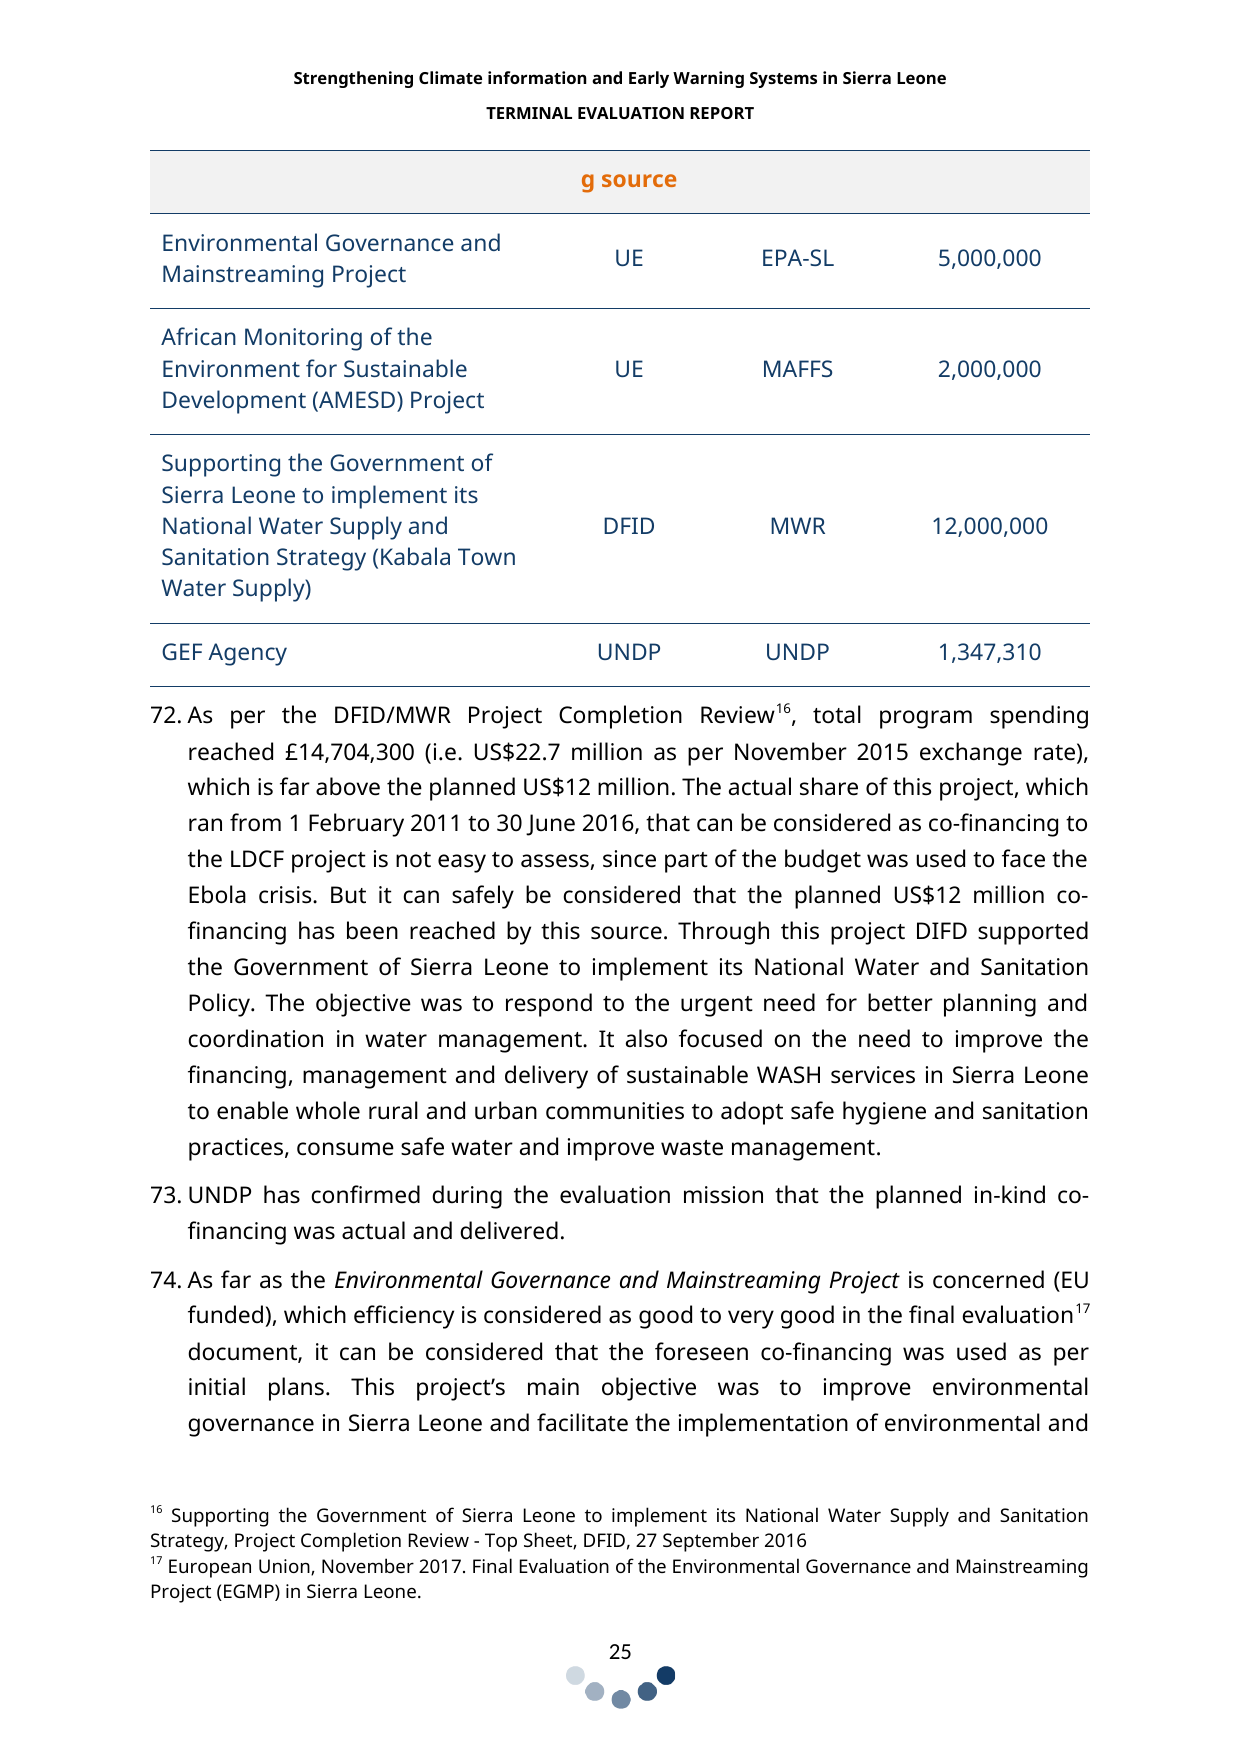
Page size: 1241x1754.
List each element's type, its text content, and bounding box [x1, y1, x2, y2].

text As per the DFID/MWR Project Completion Review, total program spending reached £14,704,300 (i.e. US$22.7 million as per November 2015 exchange rate), which is far above the planned US$12 million. The actual share of this project, which ran from 1 February 2011 to 30 June 2016, that can be considered as co-financing to the LDCF project is not easy to assess, since part of the budget was used to face the Ebola crisis. But it can safely be considered that the planned US$12 million co-financing has been reached by this source. Through this project DIFD supported the Government of Sierra Leone to implement its National Water and Sanitation Policy. The objective was to respond to the urgent need for better planning and coordination in water management. It also focused on the need to improve the financing, management and delivery of sustainable WASH services in Sierra Leone to enable whole rural and urban communities to adopt safe hygiene and sanitation practices, consume safe water and improve waste management. [150, 699, 1090, 1162]
table_cell Supporting the Government of Sierra Leone to implement its National Water Supply and Sanitation Strategy (Kabala Town Water Supply) [150, 435, 552, 622]
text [150, 1263, 1090, 1438]
table_header Amount (US$) [889, 151, 1090, 213]
text UNDP has confirmed during the evaluation mission that the planned in-kind co-financing was actual and delivered. [150, 1179, 1090, 1246]
table_cell 5,000,000 [889, 214, 1090, 308]
table_cell UE [552, 309, 706, 434]
picture [565, 1665, 675, 1709]
table_cell DFID [552, 435, 706, 622]
table_header Cofinancing source [552, 151, 706, 213]
table_cell UNDP [552, 624, 706, 686]
table_cell EPA-SL [706, 214, 889, 308]
table_cell UE [552, 214, 706, 308]
table_header Project [150, 151, 552, 213]
table_cell GEF Agency [150, 624, 552, 686]
table_cell MAFFS [706, 309, 889, 434]
table_cell UNDP [706, 624, 889, 686]
table_cell 12,000,000 [889, 435, 1090, 622]
table_cell 1,347,310 [889, 624, 1090, 686]
table_cell MWR [706, 435, 889, 622]
table_cell Environmental Governance and Mainstreaming Project [150, 214, 552, 308]
table_cell African Monitoring of the Environment for Sustainable Development (AMESD) Project [150, 309, 552, 434]
table_header Institution [706, 151, 889, 213]
table_cell 2,000,000 [889, 309, 1090, 434]
